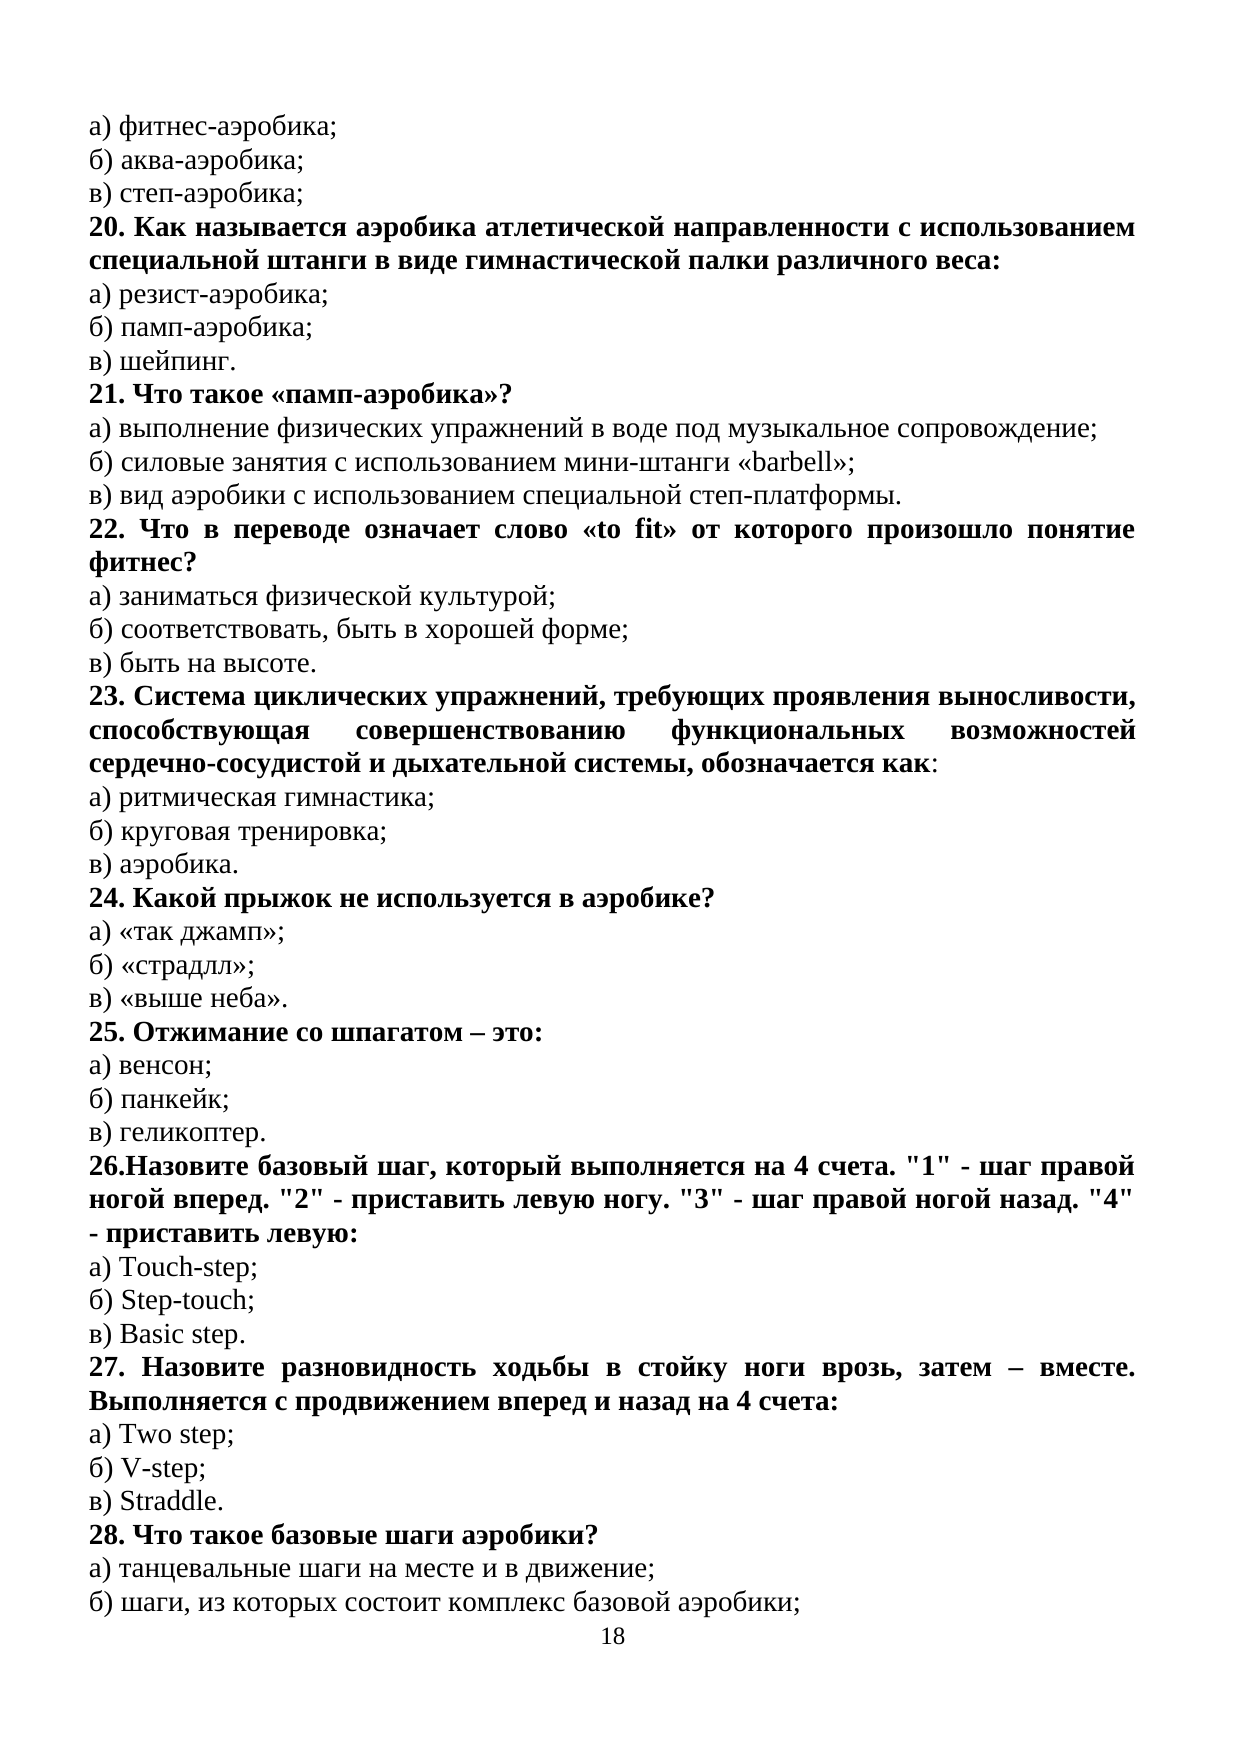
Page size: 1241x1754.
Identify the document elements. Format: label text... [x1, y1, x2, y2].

text б) панкейк; [89, 1081, 1137, 1114]
text в) Straddle. [89, 1483, 1137, 1517]
text а) «так джамп»; [89, 913, 1137, 947]
text 22. Что в переводе означает слово «to fit» от которого произошло понятие фитнес? а) заниматься физической культурой; [89, 511, 1137, 611]
text 25. Отжимание со шпагатом – это: [89, 1014, 1137, 1047]
text в) Basic step. [89, 1316, 1137, 1349]
text 27. Назовите разновидность ходьбы в стойку ноги врозь, затем – вместе. Выполняется с продвижением вперед и назад на 4 счета: [89, 1349, 1137, 1416]
text в) «выше неба». [89, 980, 1137, 1014]
text а) фитнес-аэробика; [89, 108, 1137, 142]
text в) вид аэробики с использованием специальной степ-платформы. [89, 477, 1137, 511]
text а) венсон; [89, 1047, 1137, 1081]
text б) силовые занятия с использованием мини-штанги «barbell»; [89, 444, 1137, 477]
text б) аква-аэробика; [89, 142, 1137, 175]
text в) быть на высоте. [89, 645, 1137, 678]
text 20. Как называется аэробика атлетической направленности с использованием специальной штанги в виде гимнастической палки различного веса: [89, 209, 1137, 276]
text 26.Назовите базовый шаг, который выполняется на 4 счета. "1" - шаг правой ногой вперед. "2" - приставить левую ногу. "3" - шаг правой ногой назад. "4" - приставить левую: [89, 1148, 1137, 1249]
text а) танцевальные шаги на месте и в движение; [89, 1551, 1137, 1584]
text б) круговая тренировка; [89, 813, 1137, 846]
text в) степ-аэробика; [89, 175, 1137, 209]
text а) выполнение физических упражнений в воде под музыкальное сопровождение; [89, 410, 1137, 444]
text б) соответствовать, быть в хорошей форме; [89, 611, 1137, 645]
text 28. Что такое базовые шаги аэробики? [89, 1517, 1137, 1551]
text б) Step-touch; [89, 1282, 1137, 1316]
text 21. Что такое «памп-аэробика»? [89, 377, 1137, 410]
text б) шаги, из которых состоит комплекс базовой аэробики; [89, 1584, 1137, 1618]
text б) «страдлл»; [89, 947, 1137, 980]
text а) Two step; [89, 1416, 1137, 1450]
text б) V-step; [89, 1450, 1137, 1483]
text в) аэробика. [89, 846, 1137, 880]
text а) ритмическая гимнастика; [89, 779, 1137, 813]
text 24. Какой прыжок не используется в аэробике? [89, 880, 1137, 913]
text 23. Система циклических упражнений, требующих проявления выносливости, способствующая совершенствованию функциональных возможностей сердечно-сосудистой и дыхательной системы, обозначается как: [89, 678, 1137, 779]
text а) резист-аэробика; б) памп-аэробика; в) шейпинг. [89, 276, 1137, 377]
text в) геликоптер. [89, 1114, 1137, 1148]
text а) Touch-step; [89, 1249, 1137, 1282]
